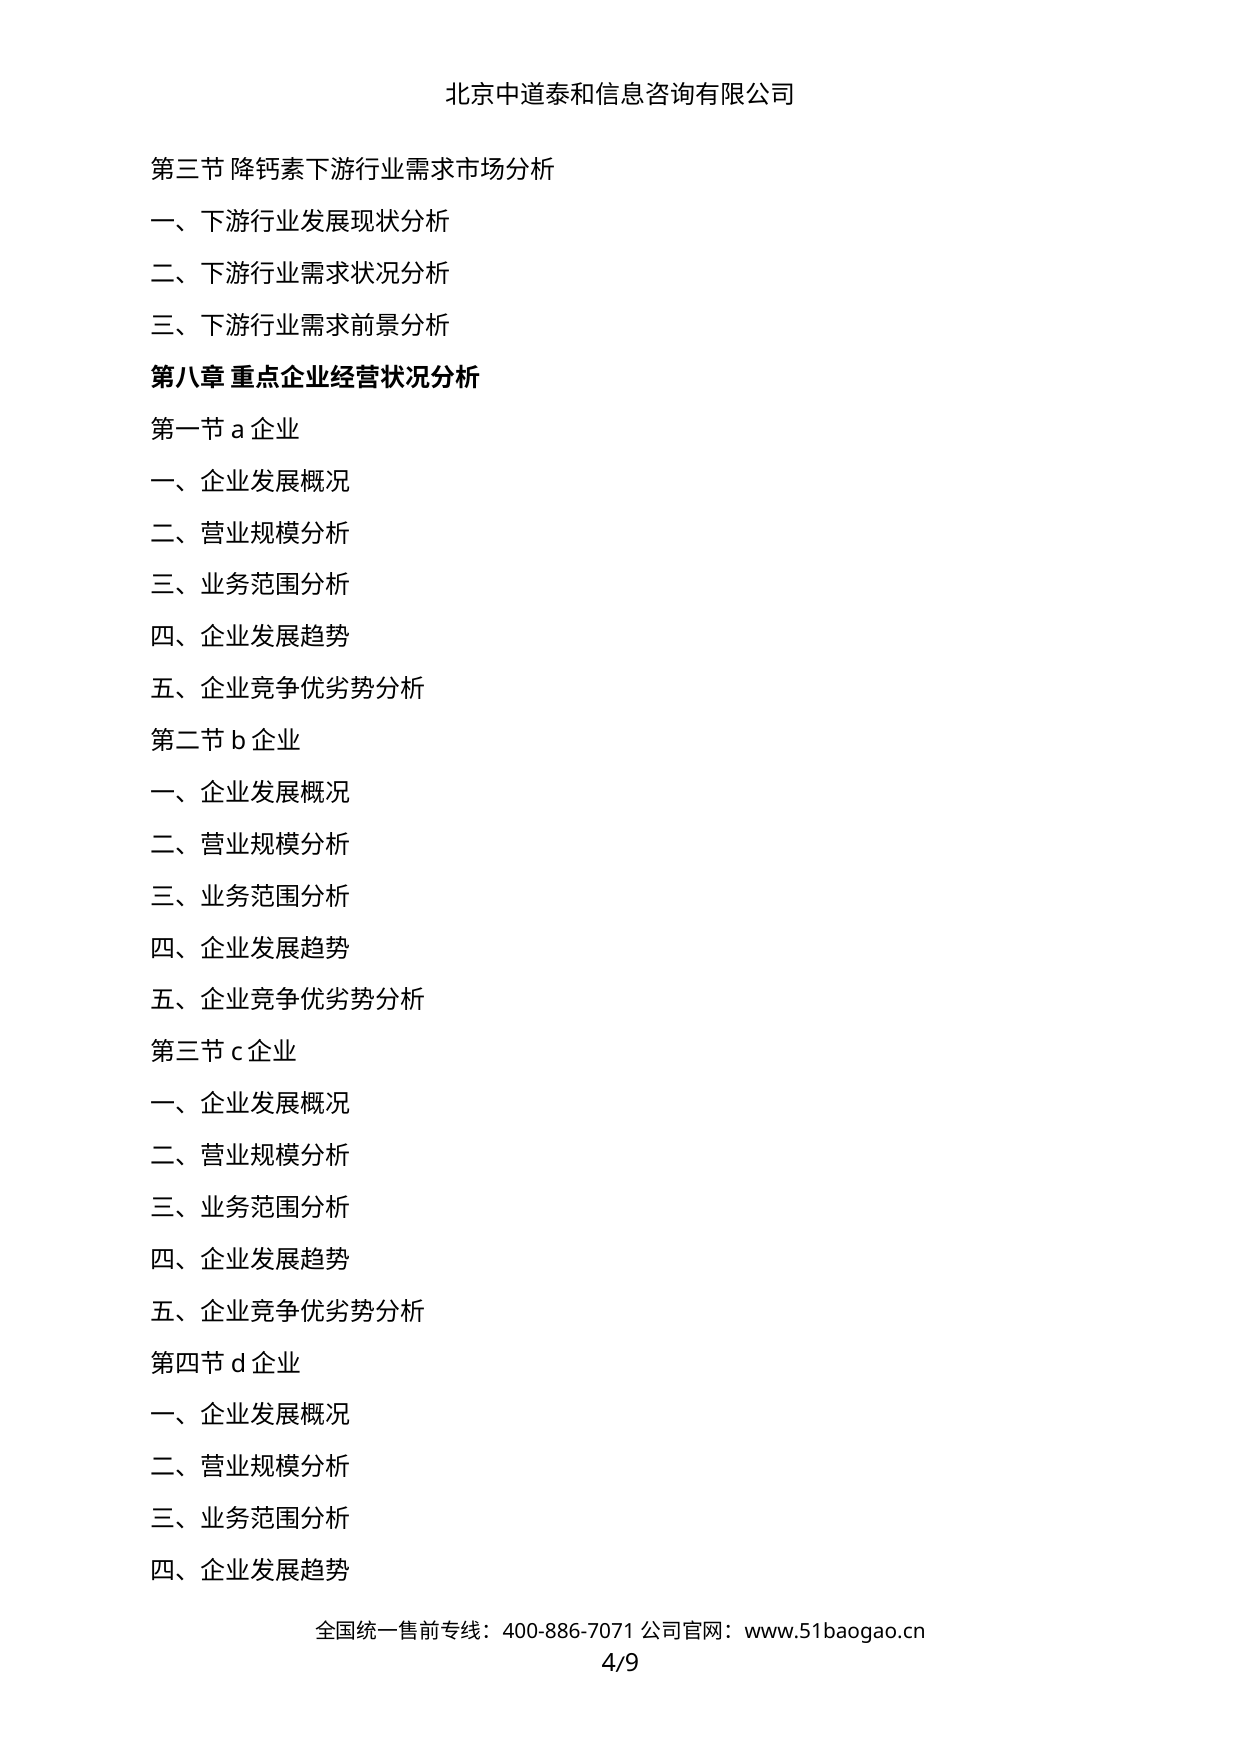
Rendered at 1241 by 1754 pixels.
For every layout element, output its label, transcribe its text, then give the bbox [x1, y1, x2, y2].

text 三、业务范围分析 [150, 565, 1090, 601]
text 四、企业发展趋势 [150, 1551, 1090, 1587]
text 三、业务范围分析 [150, 876, 1090, 912]
text 第八章 重点企业经营状况分析 [150, 357, 1090, 394]
text 三、下游行业需求前景分析 [150, 306, 1090, 342]
text 二、营业规模分析 [150, 824, 1090, 861]
text 四、企业发展趋势 [150, 928, 1090, 964]
text 第一节 a企业 [150, 409, 1090, 446]
text 一、下游行业发展现状分析 [150, 202, 1090, 238]
text 一、企业发展概况 [150, 461, 1090, 497]
text 第二节 b企业 [150, 721, 1090, 757]
text 第三节 降钙素下游行业需求市场分析 [150, 150, 1090, 186]
text 二、营业规模分析 [150, 1447, 1090, 1483]
text 四、企业发展趋势 [150, 617, 1090, 653]
text 一、企业发展概况 [150, 1084, 1090, 1120]
text 一、企业发展概况 [150, 1395, 1090, 1431]
text 三、业务范围分析 [150, 1499, 1090, 1535]
text 二、营业规模分析 [150, 1136, 1090, 1172]
text 四、企业发展趋势 [150, 1239, 1090, 1276]
text 五、企业竞争优劣势分析 [150, 980, 1090, 1016]
text 五、企业竞争优劣势分析 [150, 669, 1090, 705]
text 二、营业规模分析 [150, 513, 1090, 549]
text 五、企业竞争优劣势分析 [150, 1291, 1090, 1327]
text 一、企业发展概况 [150, 772, 1090, 809]
text 三、业务范围分析 [150, 1187, 1090, 1224]
text 第四节 d企业 [150, 1343, 1090, 1379]
text 第三节 c企业 [150, 1032, 1090, 1068]
text 二、下游行业需求状况分析 [150, 254, 1090, 290]
